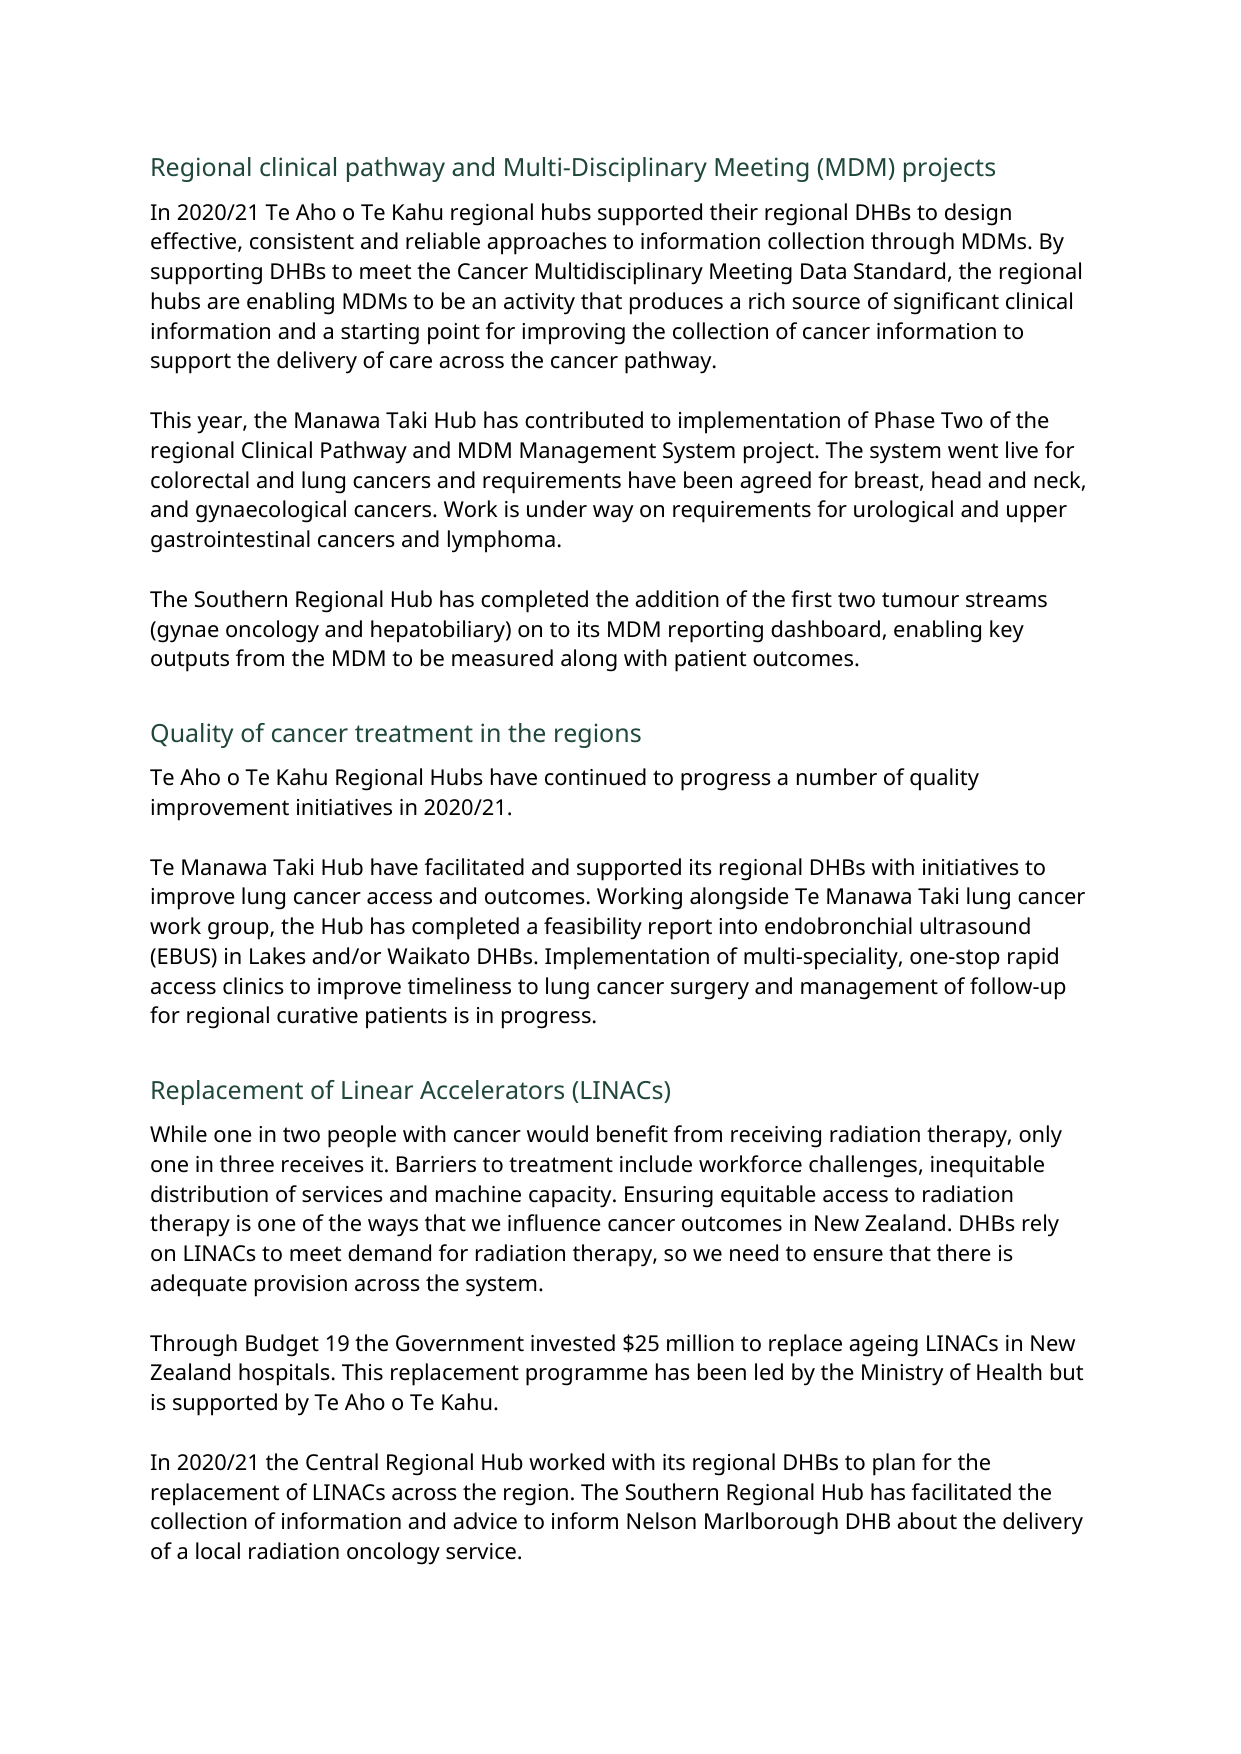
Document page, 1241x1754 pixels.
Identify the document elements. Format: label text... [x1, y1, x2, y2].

text While one in two people with cancer would benefit from receiving radiation therapy, only one in three receives it. Barriers to treatment include workforce challenges, inequitable distribution of services and machine capacity. Ensuring equitable access to radiation therapy is one of the ways that we influence cancer outcomes in New Zealand. DHBs rely on LINACs to meet demand for radiation therapy, so we need to ensure that there is adequate provision across the system. [150, 1119, 1090, 1298]
text This year, the Manawa Taki Hub has contributed to implementation of Phase Two of the regional Clinical Pathway and MDM Management System project. The system went live for colorectal and lung cancers and requirements have been agreed for breast, head and neck, and gynaecological cancers. Work is under way on requirements for urological and upper gastrointestinal cancers and lymphoma. [150, 405, 1090, 554]
text Te Aho o Te Kahu Regional Hubs have continued to progress a number of quality improvement initiatives in 2020/21. [150, 762, 1090, 822]
subtitle Replacement of Linear Accelerators (LINACs) [150, 1072, 1090, 1107]
subtitle Quality of cancer treatment in the regions [150, 716, 1090, 749]
text Through Budget 19 the Government invested $25 million to replace ageing LINACs in New Zealand hospitals. This replacement programme has been led by the Ministry of Health but is supported by Te Aho o Te Kahu. [150, 1328, 1090, 1417]
text Te Manawa Taki Hub have facilitated and supported its regional DHBs with initiatives to improve lung cancer access and outcomes. Working alongside Te Manawa Taki lung cancer work group, the Hub has completed a feasibility report into endobronchial ultrasound (EBUS) in Lakes and/or Waikato DHBs. Implementation of multi-speciality, one-stop rapid access clinics to improve timeliness to lung cancer surgery and management of follow-up for regional curative patients is in progress. [150, 851, 1090, 1030]
text The Southern Regional Hub has completed the addition of the first two tumour streams (gynae oncology and hepatobiliary) on to its MDM reporting dashboard, enabling key outputs from the MDM to be measured along with patient outcomes. [150, 584, 1090, 673]
text In 2020/21 the Central Regional Hub worked with its regional DHBs to plan for the replacement of LINACs across the region. The Southern Regional Hub has facilitated the collection of information and advice to inform Nelson Marlborough DHB about the delivery of a local radiation oncology service. [150, 1447, 1090, 1566]
subtitle Regional clinical pathway and Multi-Disciplinary Meeting (MDM) projects [150, 150, 1090, 184]
text In 2020/21 Te Aho o Te Kahu regional hubs supported their regional DHBs to design effective, consistent and reliable approaches to information collection through MDMs. By supporting DHBs to meet the Cancer Multidisciplinary Meeting Data Standard, the regional hubs are enabling MDMs to be an activity that produces a rich source of significant clinical information and a starting point for improving the collection of cancer information to support the delivery of care across the cancer pathway. [150, 197, 1090, 375]
